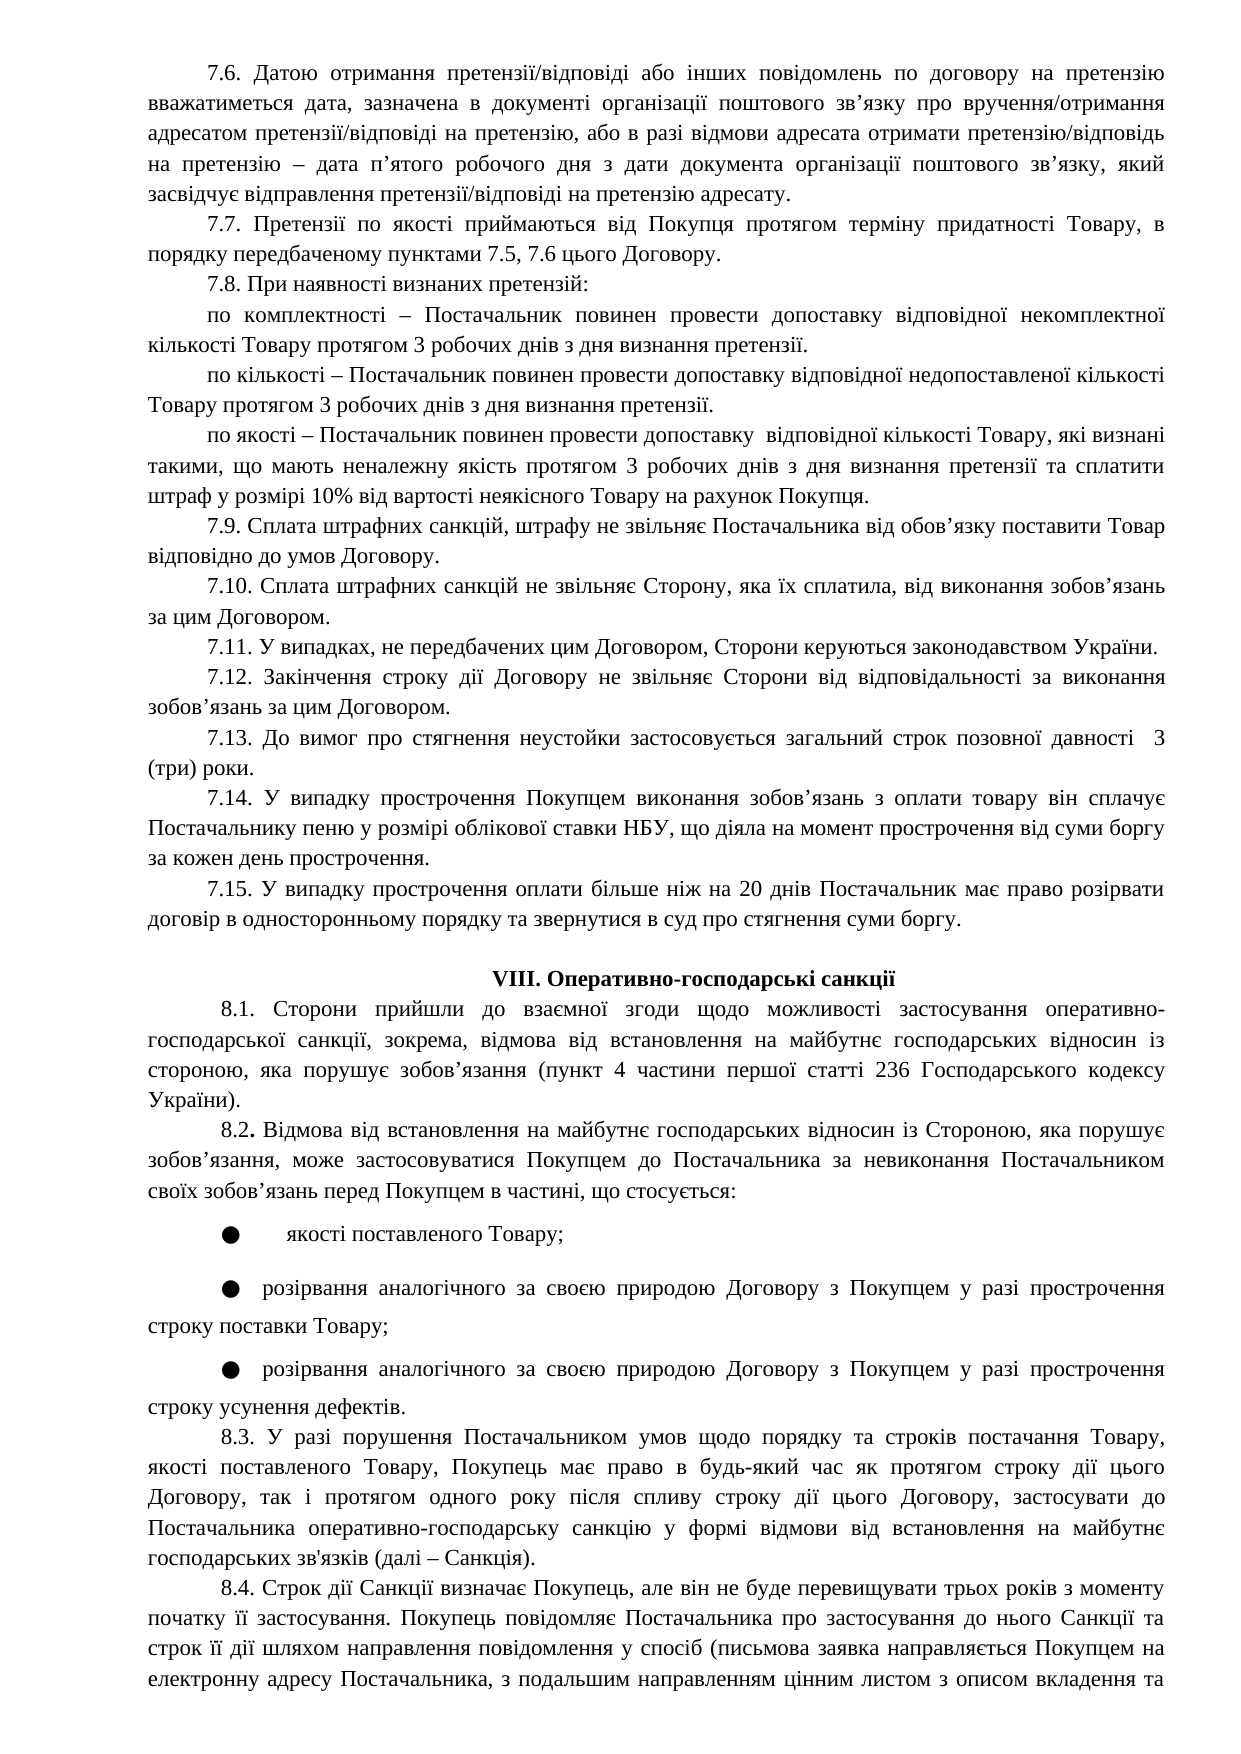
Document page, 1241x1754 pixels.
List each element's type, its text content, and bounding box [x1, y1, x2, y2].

text ● розірвання аналогічного за своєю природою Договору з Покупцем у разі прострочення строку поставки Товару; [148, 1261, 1167, 1338]
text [148, 1574, 1167, 1691]
text 7.11. У випадках, не передбачених цим Договором, Сторони керуються законодавством України. [148, 633, 1167, 659]
text 8.3. У разі порушення Постачальником умов щодо порядку та строків постачання Товару, якості поставленого Товару, Покупець має право в будь-який час як протягом строку дії цього Договору, так і протягом одного року після спливу строку дії цього Договору, застосувати до Постачальника оперативно-господарську санкцію у формі відмови від встановлення на майбутнє господарських зв'язків (далі – Санкція). [148, 1423, 1167, 1570]
text 7.15. У випадку прострочення оплати більше ніж на 20 днів Постачальник має право розірвати договір в односторонньому порядку та звернутися в суд про стягнення суми боргу. [148, 875, 1167, 931]
text 7.12. Закінчення строку дії Договору не звільняє Сторони від відповідальності за виконання зобов’язань за цим Договором. [148, 663, 1167, 720]
text 7.6. Датою отримання претензії/відповіді або інших повідомлень по договору на претензію вважатиметься дата, зазначена в документі організації поштового зв’язку про вручення/отримання адресатом претензії/відповіді на претензію, або в разі відмови адресата отримати претензію/відповідь на претензію – дата п’ятого робочого дня з дати документа організації поштового зв’язку, який засвідчує відправлення претензії/відповіді на претензію адресату. [148, 59, 1167, 206]
text по кількості – Постачальник повинен провести допоставку відповідної недопоставленої кількості Товару протягом 3 робочих днів з дня визнання претензії. [148, 361, 1167, 418]
text 8.2. Відмова від встановлення на майбутнє господарських відносин із Стороною, яка порушує зобов’язання, може застосовуватися Покупцем до Постачальника за невиконання Постачальником своїх зобов’язань перед Покупцем в частині, що стосується: [148, 1116, 1167, 1203]
text ● якості поставленого Товару; [148, 1207, 1167, 1254]
text 7.7. Претензії по якості приймаються від Покупця протягом терміну придатності Товару, в порядку передбаченому пунктами 7.5, 7.6 цього Договору. [148, 210, 1167, 267]
text 8.1. Сторони прийшли до взаємної згоди щодо можливості застосування оперативно-господарської санкції, зокрема, відмова від встановлення на майбутнє господарських відносин із стороною, яка порушує зобов’язання (пункт 4 частини першої статті 236 Господарського кодексу України). [148, 996, 1167, 1112]
text 7.9. Сплата штрафних санкцій, штрафу не звільняє Постачальника від обов’язку поставити Товар відповідно до умов Договору. [148, 512, 1167, 569]
text VIII. Оперативно-господарські санкції [148, 965, 1167, 992]
text 7.8. При наявності визнаних претензій: [148, 271, 1167, 297]
text 7.13. До вимог про стягнення неустойки застосовується загальний строк позовної давності 3 (три) роки. [148, 724, 1167, 780]
text по комплектності – Постачальник повинен провести допоставку відповідної некомплектної кількості Товару протягом 3 робочих днів з дня визнання претензії. [148, 301, 1167, 357]
text ● розірвання аналогічного за своєю природою Договору з Покупцем у разі прострочення строку усунення дефектів. [148, 1342, 1167, 1419]
text 7.10. Сплата штрафних санкцій не звільняє Сторону, яка їх сплатила, від виконання зобов’язань за цим Договором. [148, 573, 1167, 629]
text 7.14. У випадку прострочення Покупцем виконання зобов’язань з оплати товару він сплачує Постачальнику пеню у розмірі облікової ставки НБУ, що діяла на момент прострочення від суми боргу за кожен день прострочення. [148, 784, 1167, 871]
text по якості – Постачальник повинен провести допоставку відповідної кількості Товару, які визнані такими, що мають неналежну якість протягом 3 робочих днів з дня визнання претензії та сплатити штраф у розмірі 10% від вартості неякісного Товару на рахунок Покупця. [148, 422, 1167, 508]
